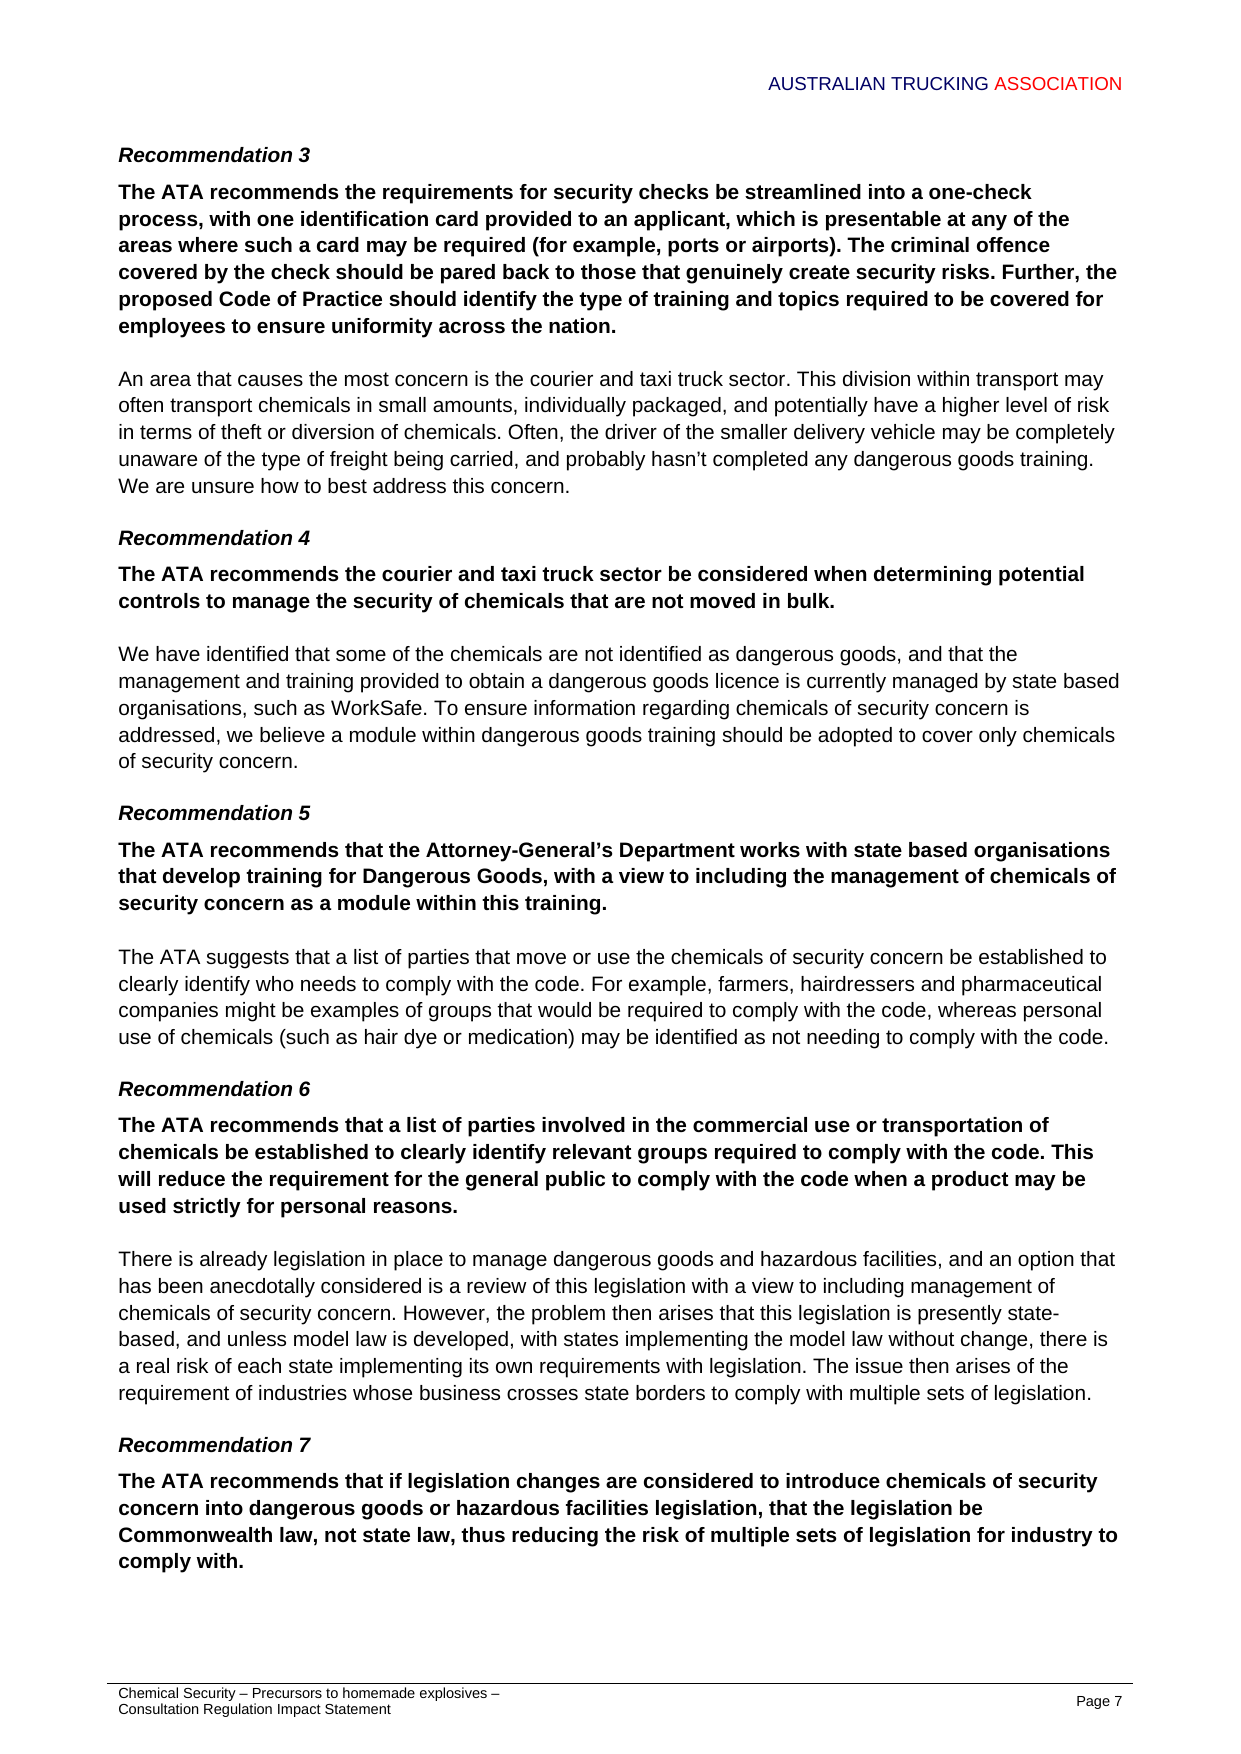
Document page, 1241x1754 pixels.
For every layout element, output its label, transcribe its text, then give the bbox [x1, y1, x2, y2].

text We have identified that some of the chemicals are not identified as dangerous goods, and that the management and training provided to obtain a dangerous goods licence is currently managed by state based organisations, such as WorkSafe. To ensure information regarding chemicals of security concern is addressed, we believe a module within dangerous goods training should be adopted to cover only chemicals of security concern. [118, 642, 1122, 773]
text An area that causes the most concern is the courier and taxi truck sector. This division within transport may often transport chemicals in small amounts, individually packaged, and potentially have a higher level of risk in terms of theft or diversion of chemicals. Often, the driver of the smaller delivery vehicle may be completely unaware of the type of freight being carried, and probably hasn’t completed any dangerous goods training. We are unsure how to best address this concern. [118, 367, 1122, 498]
text The ATA recommends that a list of parties involved in the commercial use or transportation of chemicals be established to clearly identify relevant groups required to comply with the code. This will reduce the requirement for the general public to comply with the code when a product may be used strictly for personal reasons. [118, 1113, 1122, 1217]
text The ATA recommends the courier and taxi truck sector be considered when determining potential controls to manage the security of chemicals that are not moved in bulk. [118, 562, 1122, 613]
text The ATA suggests that a list of parties that move or use the chemicals of security concern be established to clearly identify who needs to comply with the code. For example, farmers, hairdressers and pharmaceutical companies might be examples of groups that would be required to comply with the code, whereas personal use of chemicals (such as hair dye or medication) may be identified as not needing to comply with the code. [118, 944, 1122, 1049]
text The ATA recommends that if legislation changes are considered to introduce chemicals of security concern into dangerous goods or hazardous facilities legislation, that the legislation be Commonwealth law, not state law, thus reducing the risk of multiple sets of legislation for industry to comply with. [118, 1469, 1122, 1573]
text There is already legislation in place to manage dangerous goods and hazardous facilities, and an option that has been anecdotally considered is a review of this legislation with a view to including management of chemicals of security concern. However, the problem then arises that this legislation is presently state-based, and unless model law is developed, with states implementing the model law without change, there is a real risk of each state implementing its own requirements with legislation. The issue then arises of the requirement of industries whose business crosses state borders to comply with multiple sets of legislation. [118, 1247, 1122, 1405]
text The ATA recommends that the Attorney-General’s Department works with state based organisations that develop training for Dangerous Goods, with a view to including the management of chemicals of security concern as a module within this training. [118, 837, 1122, 915]
text The ATA recommends the requirements for security checks be streamlined into a one-check process, with one identification card provided to an applicant, which is presentable at any of the areas where such a card may be required (for example, ports or airports). The criminal offence covered by the check should be pared back to those that genuinely create security risks. Further, the proposed Code of Practice should identify the type of training and topics required to be covered for employees to ensure uniformity across the nation. [118, 179, 1122, 337]
